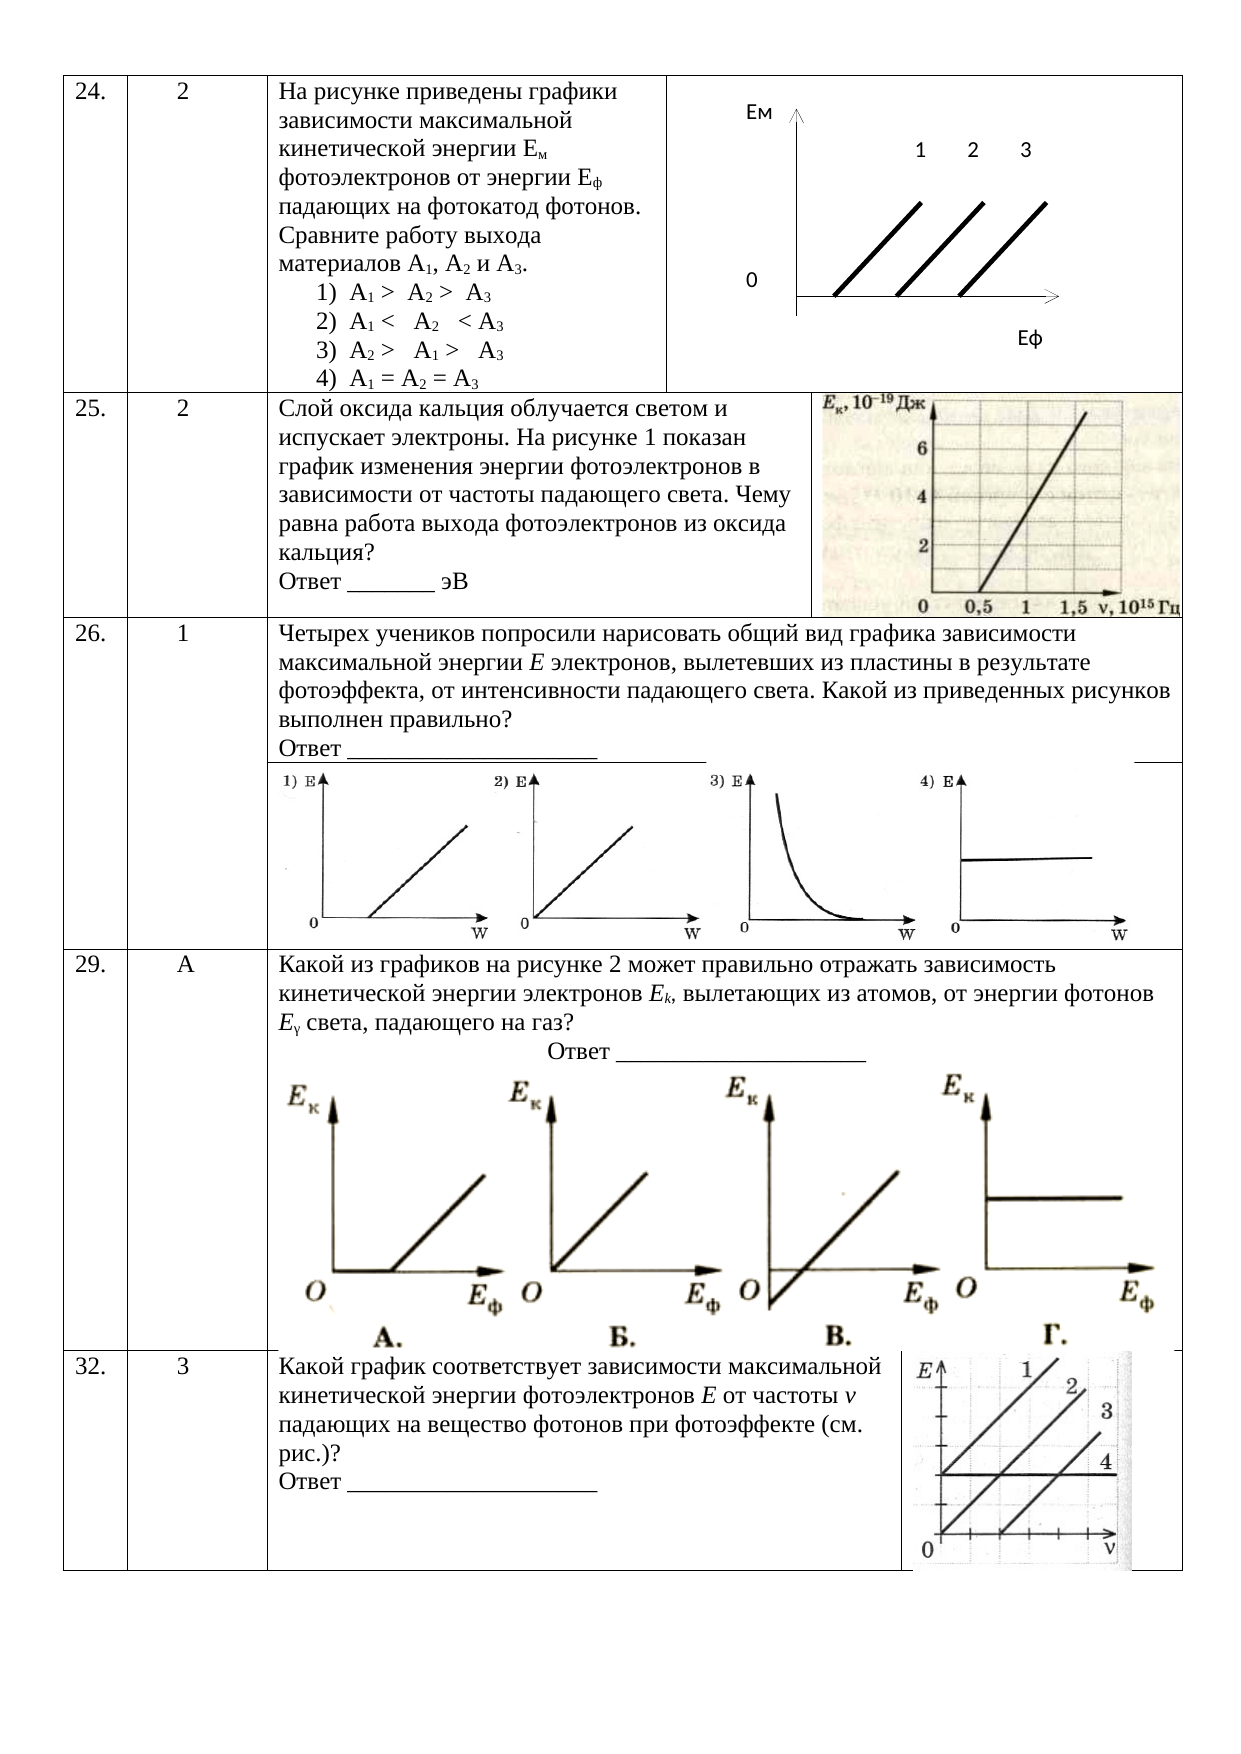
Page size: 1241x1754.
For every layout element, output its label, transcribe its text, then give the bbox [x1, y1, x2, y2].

table_cell 2 [128, 393, 267, 617]
table_cell [64, 950, 127, 1350]
table_cell 1 [128, 618, 267, 948]
picture [913, 1351, 1132, 1571]
table_cell [902, 1351, 913, 1570]
table_cell На рисунке приведены графики зависимости максимальной кинетической энергии Ем фотоэлектронов от энергии Еф падающих на фотокатод фотонов. Сравните работу выхода материалов А1, А2 и А3. 1) А1 > А2 > А3 2) А1 < А2 < А3 3) А2 > А1 > А3 4) А1 = А2 = А3 [268, 76, 666, 392]
picture [822, 393, 1180, 617]
table_cell [268, 1065, 1182, 1350]
table_cell [64, 1351, 127, 1570]
table_cell Слой оксида кальция облучается светом и испускает электроны. На рисунке 1 показан график изменения энергии фотоэлектронов в зависимости от частоты падающего света. Чему равна работа выхода фотоэлектронов из оксида кальция? Ответ _______ эВ [268, 393, 811, 617]
table_cell [64, 76, 127, 392]
table_cell [268, 763, 706, 948]
table_cell [667, 76, 1182, 392]
table_cell [64, 618, 127, 948]
table_cell Какой график соответствует зависимости максимальной кинетической энергии фотоэлектронов Е от частоты ν падающих на вещество фотонов при фотоэффекте (см. рис.)? Ответ ____________________ [268, 1351, 901, 1570]
table_cell [64, 393, 127, 617]
table_cell 3 [128, 1351, 267, 1570]
picture [278, 762, 1135, 949]
table_cell А [128, 950, 267, 1350]
table_cell [812, 393, 822, 617]
table_cell Какой из графиков на рисунке 2 может правильно отражать зависимость кинетической энергии электронов Еk, вылетающих из атомов, от энергии фотонов Еγ света, падающего на газ? Ответ ____________________ [268, 950, 1182, 1065]
table_cell Четырех учеников попросили нарисовать общий вид графика зависимости максимальной энергии Е электронов, вылетевших из пластины в результате фотоэффекта, от интенсивности падающего света. Какой из приведенных рисунков выполнен правильно? Ответ ____________________ [268, 618, 1182, 762]
table_cell [1132, 1351, 1182, 1570]
table_cell [1135, 763, 1182, 948]
table_cell 2 [128, 76, 267, 392]
